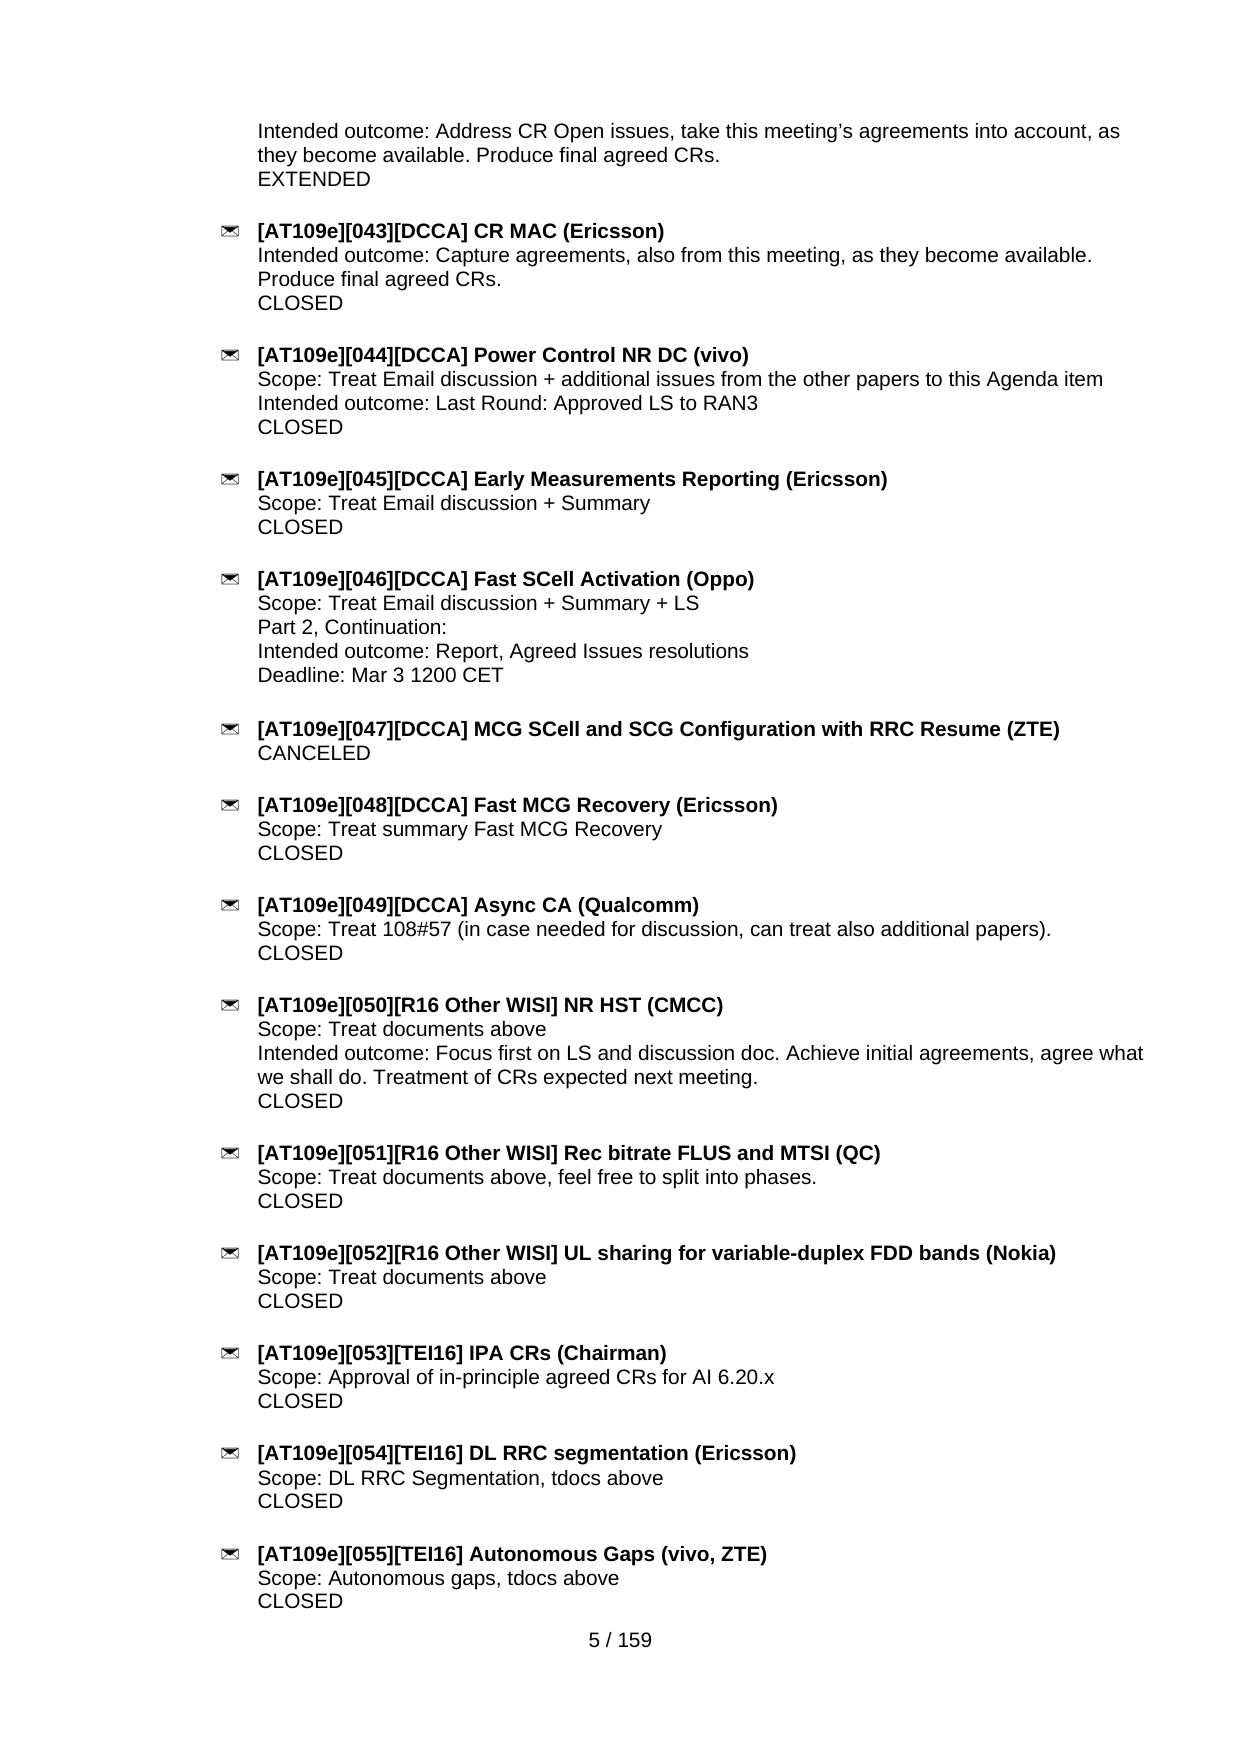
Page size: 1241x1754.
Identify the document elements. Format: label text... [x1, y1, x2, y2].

text Scope: Treat Email discussion + Summary + LS [220, 591, 1152, 615]
text CLOSED [220, 414, 1152, 438]
text Intended outcome: Focus first on LS and discussion doc. Achieve initial agreements, agree what we shall do. Treatment of CRs expected next meeting. [220, 1041, 1152, 1089]
text Scope: Treat summary Fast MCG Recovery [257, 817, 1152, 841]
text [AT109e][043][DCCA] CR MAC (Ericsson) [220, 218, 1152, 243]
text CLOSED [220, 1389, 1152, 1413]
text Scope: Approval of in-principle agreed CRs for AI 6.20.x [220, 1365, 1152, 1389]
text Deadline: Mar 3 1200 CET [220, 663, 1152, 687]
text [220, 118, 1152, 166]
text Scope: Treat Email discussion + additional issues from the other papers to this Agenda item [220, 367, 1152, 391]
text CLOSED [220, 1189, 1152, 1213]
text [AT109e][055][TEI16] Autonomous Gaps (vivo, ZTE) [220, 1541, 1152, 1565]
text Scope: Treat documents above [220, 1265, 1152, 1289]
text [AT109e][052][R16 Other WISI] UL sharing for variable-duplex FDD bands (Nokia) [220, 1241, 1152, 1265]
text CLOSED [220, 1489, 1152, 1513]
text Scope: Treat documents above [220, 1017, 1152, 1041]
text Scope: Treat Email discussion + Summary [220, 491, 1152, 515]
text [AT109e][054][TEI16] DL RRC segmentation (Ericsson) [220, 1441, 1152, 1465]
text Scope: Autonomous gaps, tdocs above [220, 1565, 1152, 1589]
text CLOSED [220, 841, 1152, 865]
text [AT109e][044][DCCA] Power Control NR DC (vivo) [220, 343, 1152, 367]
text [AT109e][045][DCCA] Early Measurements Reporting (Ericsson) [220, 467, 1152, 491]
text [AT109e][049][DCCA] Async CA (Qualcomm) [220, 893, 1152, 917]
text Scope: DL RRC Segmentation, tdocs above [220, 1465, 1152, 1489]
text [AT109e][048][DCCA] Fast MCG Recovery (Ericsson) [220, 793, 1152, 817]
text CLOSED [220, 1289, 1152, 1313]
text [AT109e][050][R16 Other WISI] NR HST (CMCC) [220, 993, 1152, 1017]
text Part 2, Continuation: [220, 615, 1152, 639]
text CLOSED [220, 941, 1152, 965]
text CANCELED [220, 741, 1152, 764]
text Scope: Treat 108#57 (in case needed for discussion, can treat also additional papers). [257, 917, 1152, 941]
text [AT109e][046][DCCA] Fast SCell Activation (Oppo) [220, 567, 1152, 591]
text Scope: Treat documents above, feel free to split into phases. [220, 1165, 1152, 1189]
text [AT109e][051][R16 Other WISI] Rec bitrate FLUS and MTSI (QC) [220, 1141, 1152, 1165]
text [AT109e][053][TEI16] IPA CRs (Chairman) [220, 1341, 1152, 1365]
text CLOSED [220, 1589, 1152, 1613]
text Intended outcome: Capture agreements, also from this meeting, as they become available. Produce final agreed CRs. [220, 243, 1152, 291]
text Intended outcome: Last Round: Approved LS to RAN3 [220, 391, 1152, 414]
text CLOSED [220, 1089, 1152, 1113]
text [AT109e][047][DCCA] MCG SCell and SCG Configuration with RRC Resume (ZTE) [220, 717, 1152, 741]
text EXTENDED [220, 166, 1152, 190]
text CLOSED [220, 291, 1152, 314]
text Intended outcome: Report, Agreed Issues resolutions [220, 639, 1152, 663]
text CLOSED [220, 515, 1152, 539]
